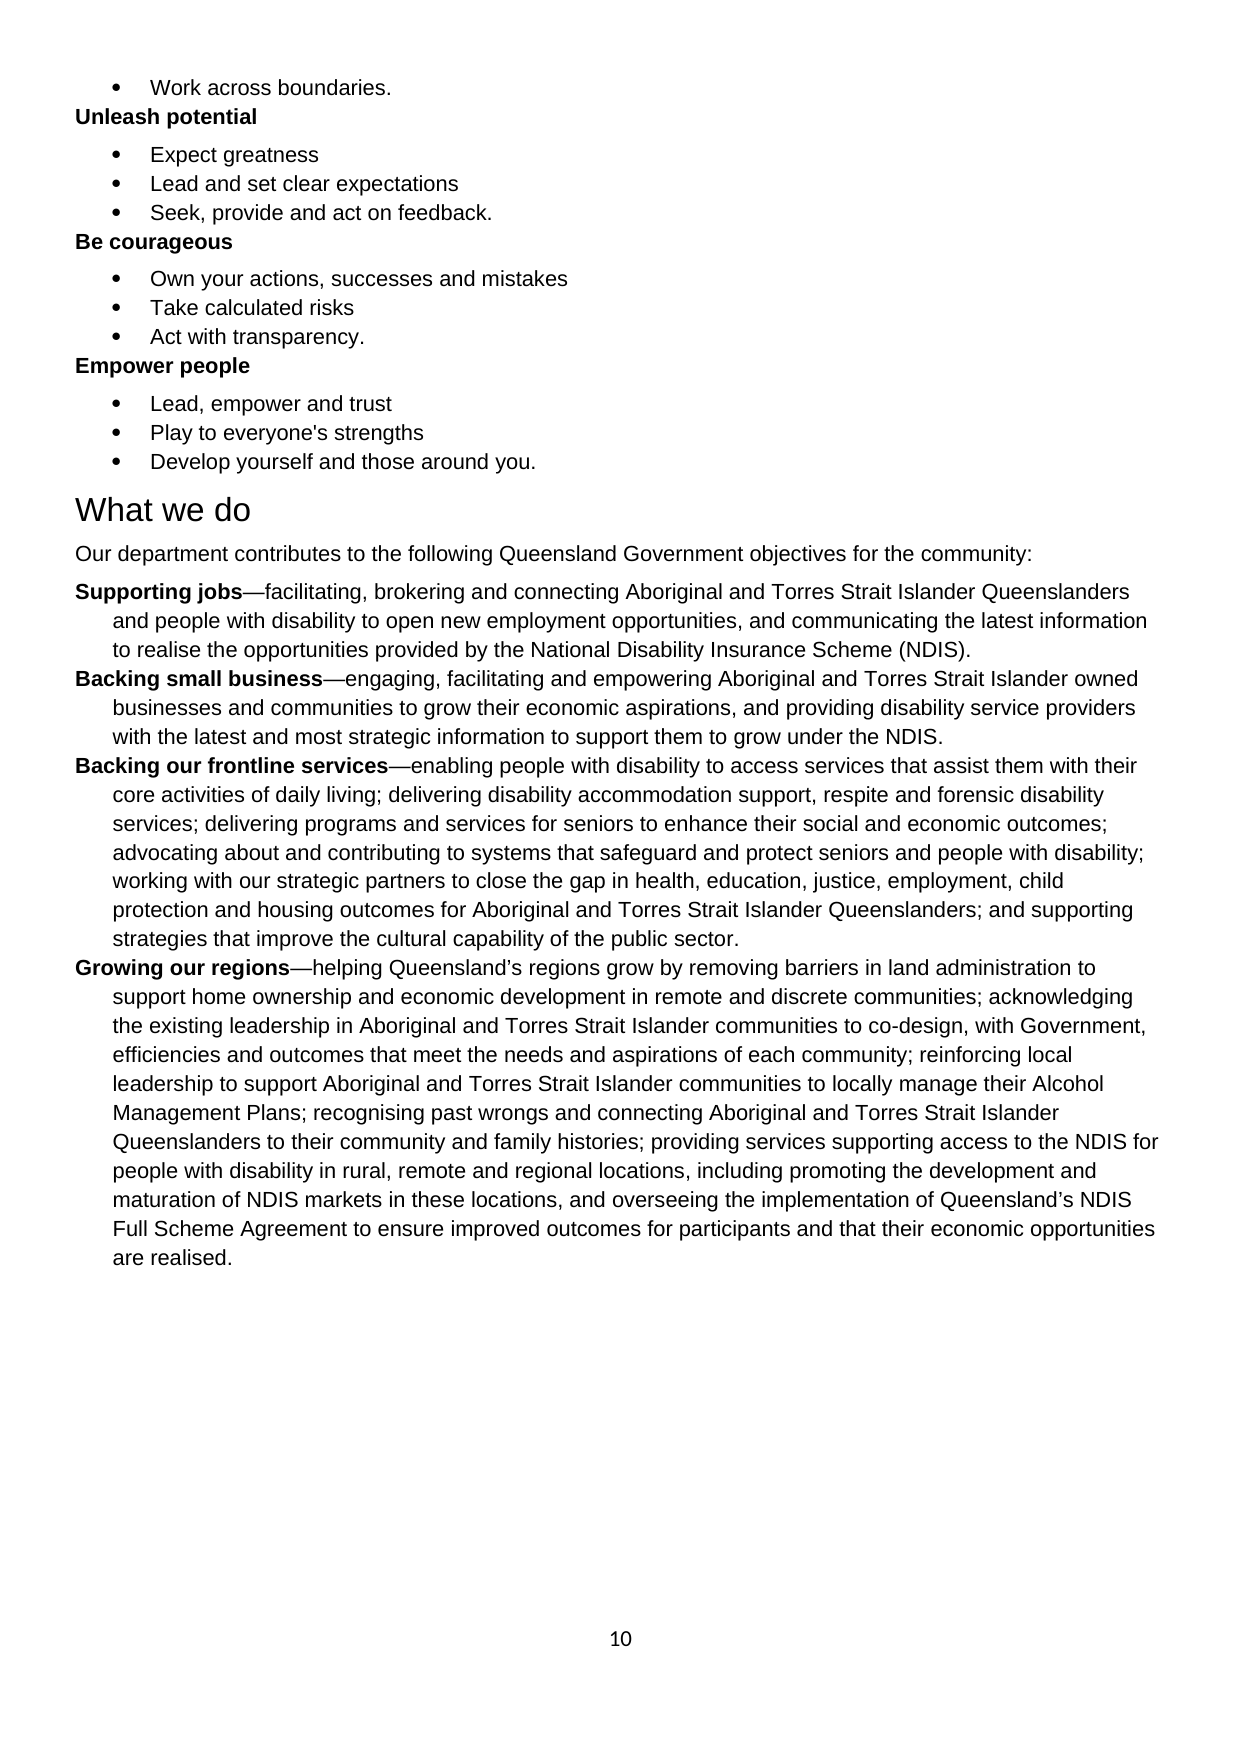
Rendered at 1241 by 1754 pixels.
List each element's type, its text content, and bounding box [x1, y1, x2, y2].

list Own your actions, successes and mistakes [112, 266, 1165, 291]
subtitle What we do [75, 490, 1165, 529]
text Be courageous [75, 228, 1165, 254]
text Our department contributes to the following Queensland Government objectives for the community: [75, 541, 1165, 566]
list Lead and set clear expectations [112, 171, 1165, 196]
text Empower people [75, 353, 1165, 378]
text Backing our frontline services—enabling people with disability to access services that assist them with their core activities of daily living; delivering disability accommodation support, respite and forensic disability services; delivering programs and services for seniors to enhance their social and economic outcomes; advocating about and contributing to systems that safeguard and protect seniors and people with disability; working with our strategic partners to close the gap in health, education, justice, employment, child protection and housing outcomes for Aboriginal and Torres Strait Islander Queenslanders; and supporting strategies that improve the cultural capability of the public sector. [75, 753, 1165, 952]
list Work across boundaries. [112, 75, 1165, 100]
list Take calculated risks [112, 295, 1165, 320]
list Play to everyone's strengths [112, 420, 1165, 445]
text Backing small business—engaging, facilitating and empowering Aboriginal and Torres Strait Islander owned businesses and communities to grow their economic aspirations, and providing disability service providers with the latest and most strategic information to support them to grow under the NDIS. [75, 666, 1165, 749]
list Seek, provide and act on feedback. [112, 199, 1165, 225]
text Supporting jobs—facilitating, brokering and connecting Aboriginal and Torres Strait Islander Queenslanders and people with disability to open new employment opportunities, and communicating the latest information to realise the opportunities provided by the National Disability Insurance Scheme (NDIS). [75, 579, 1165, 662]
list Develop yourself and those around you. [112, 449, 1165, 474]
list Act with transparency. [112, 324, 1165, 349]
text Unleash potential [75, 104, 1165, 129]
text Growing our regions—helping Queensland’s regions grow by removing barriers in land administration to support home ownership and economic development in remote and discrete communities; acknowledging the existing leadership in Aboriginal and Torres Strait Islander communities to co-design, with Government, efficiencies and outcomes that meet the needs and aspirations of each community; reinforcing local leadership to support Aboriginal and Torres Strait Islander communities to locally manage their Alcohol Management Plans; recognising past wrongs and connecting Aboriginal and Torres Strait Islander Queenslanders to their community and family histories; providing services supporting access to the NDIS for people with disability in rural, remote and regional locations, including promoting the development and maturation of NDIS markets in these locations, and overseeing the implementation of Queensland’s NDIS Full Scheme Agreement to ensure improved outcomes for participants and that their economic opportunities are realised. [75, 955, 1165, 1270]
list Expect greatness [112, 142, 1165, 167]
list Lead, empower and trust [112, 391, 1165, 416]
